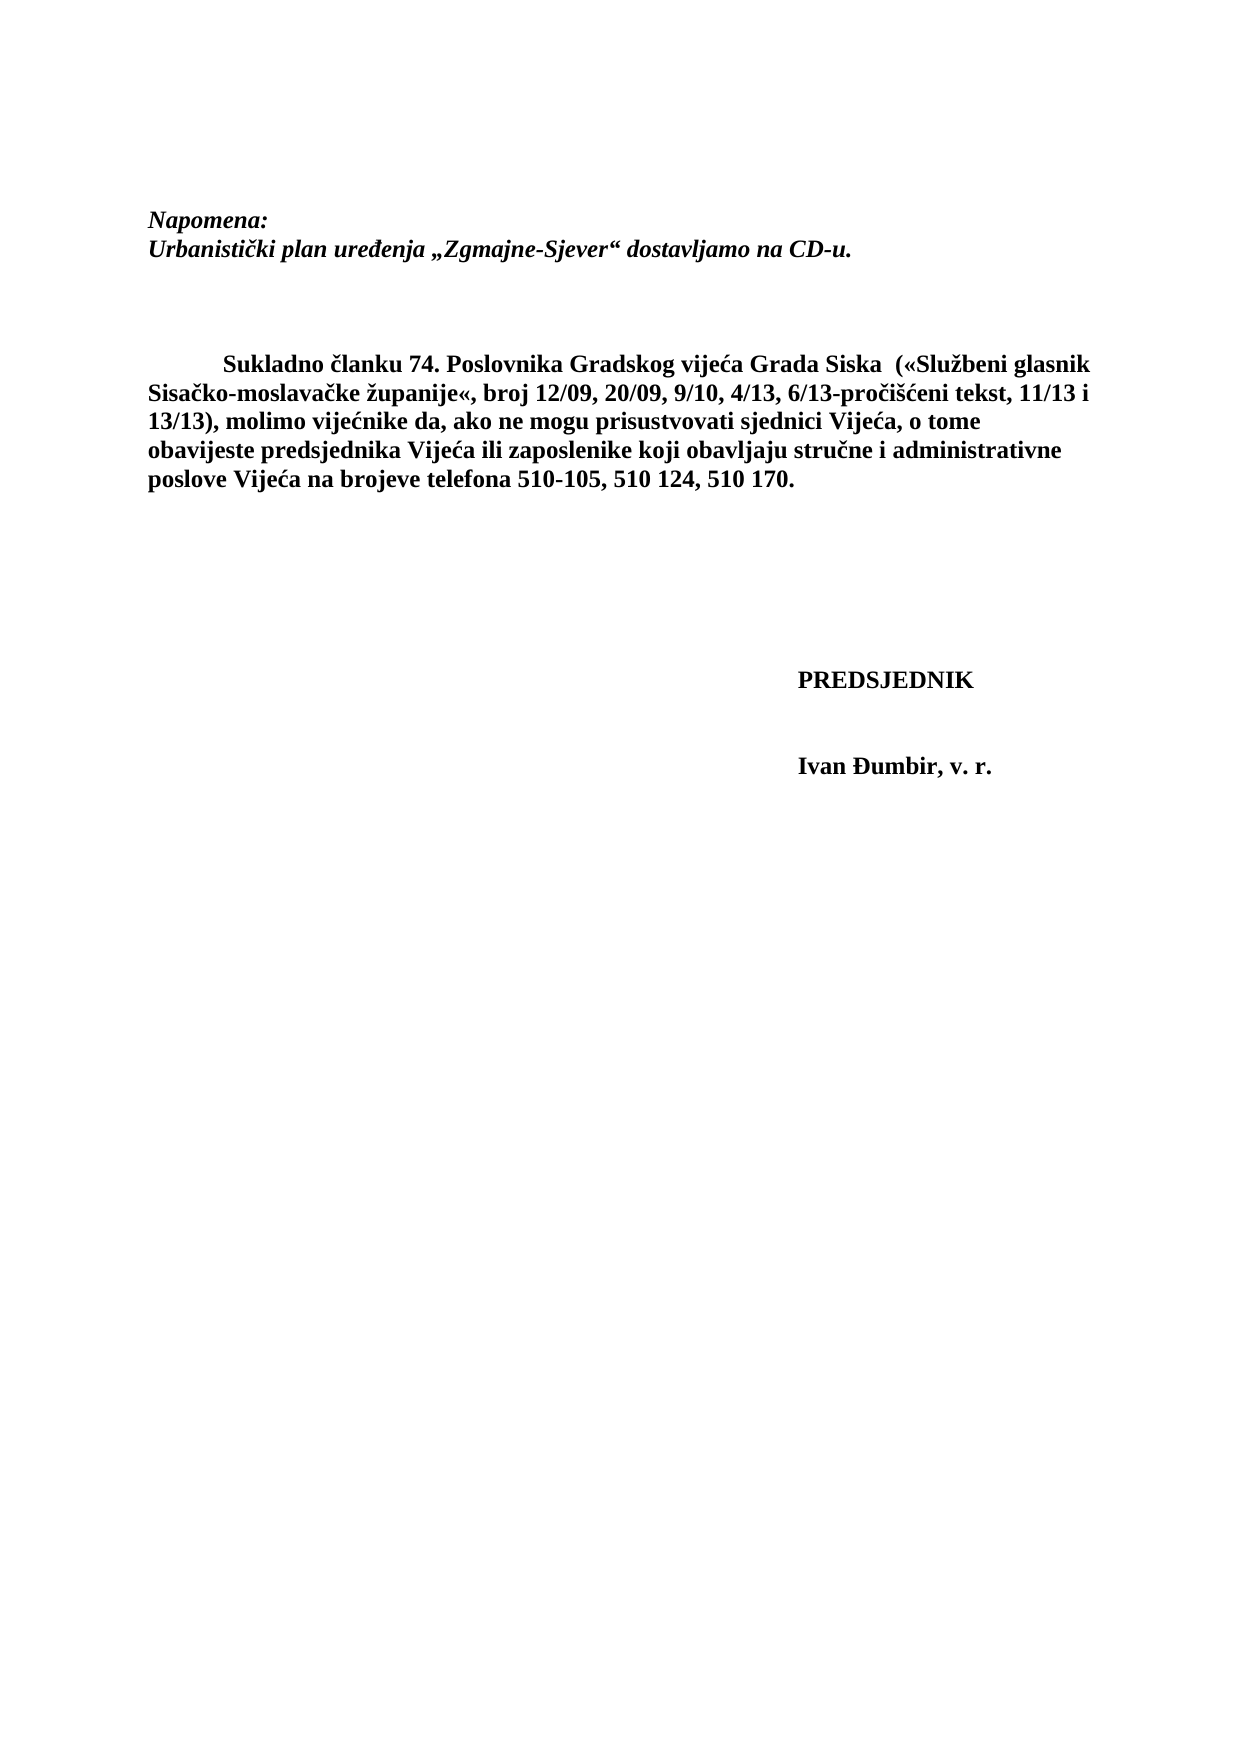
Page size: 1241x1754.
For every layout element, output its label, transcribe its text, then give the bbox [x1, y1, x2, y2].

text Napomena: [148, 205, 1093, 234]
text Sukladno članku 74. Poslovnika Gradskog vijeća Grada Siska («Službeni glasnik Sisačko-moslavačke županije«, broj 12/09, 20/09, 9/10, 4/13, 6/13-pročišćeni tekst, 11/13 i 13/13), molimo vijećnike da, ako ne mogu prisustvovati sjednici Vijeća, o tome obavijeste predsjednika Vijeća ili zaposlenike koji obavljaju stručne i administrativne poslove Vijeća na brojeve telefona 510-105, 510 124, 510 170. [148, 349, 1093, 493]
text Ivan Đumbir, v. r. [148, 751, 1093, 780]
text Urbanistički plan uređenja „Zgmajne-Sjever“ dostavljamo na CD-u. [148, 234, 1093, 263]
text PREDSJEDNIK [148, 665, 1093, 694]
